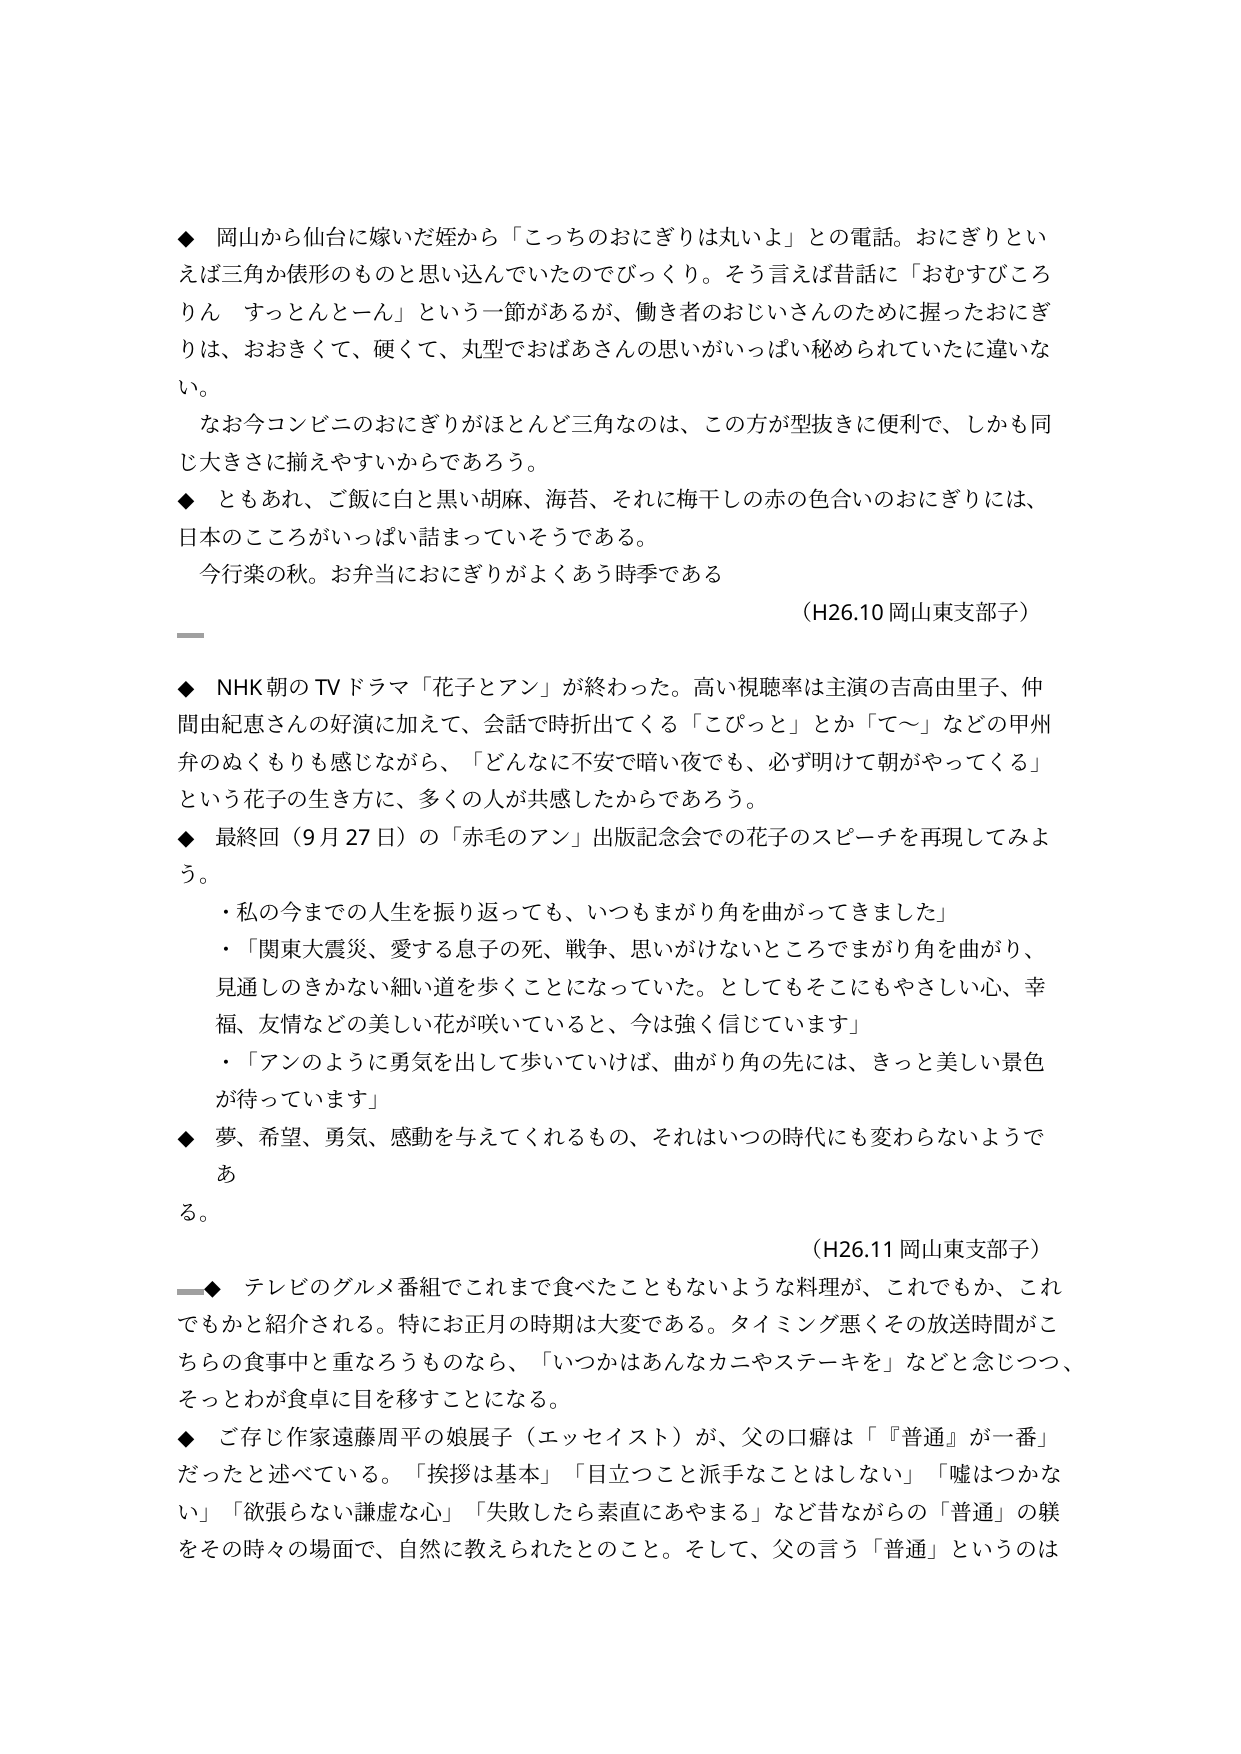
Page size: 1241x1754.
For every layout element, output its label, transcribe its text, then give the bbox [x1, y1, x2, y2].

list 夢、希望、勇気、感動を与えてくれるもの、それはいつの時代にも変わらないようであ [177, 1117, 1063, 1192]
text （H26.10岡山東支部子） [177, 592, 1063, 629]
text ◆ NHK朝のTVドラマ「花子とアン」が終わった。高い視聴率は主演の吉高由里子、仲 [177, 667, 1063, 704]
text ・「アンのように勇気を出して歩いていけば、曲がり角の先には、きっと美しい景色が待っています」 [215, 1042, 1063, 1117]
text ◆ ともあれ、ご飯に白と黒い胡麻、海苔、それに梅干しの赤の色合いのおにぎりには、日本のこころがいっぱい詰まっていそうである。 [177, 479, 1063, 554]
list 最終回（9月27日）の「赤毛のアン」出版記念会での花子のスピーチを再現してみよ [177, 817, 1063, 854]
text 間由紀恵さんの好演に加えて、会話で時折出てくる「こぴっと」とか「て～」などの甲州弁のぬくもりも感じながら、「どんなに不安で暗い夜でも、必ず明けて朝がやってくる」という花子の生き方に、多くの人が共感したからであろう。 [177, 704, 1063, 817]
text ◆ 岡山から仙台に嫁いだ姪から「こっちのおにぎりは丸いよ」との電話。おにぎりといえば三角か俵形のものと思い込んでいたのでびっくり。そう言えば昔話に「おむすびころりん すっとんとーん」という一節があるが、働き者のおじいさんのために握ったおにぎりは、おおきくて、硬くて、丸型でおばあさんの思いがいっぱい秘められていたに違いない。 [177, 217, 1063, 404]
text る。 [177, 1192, 1063, 1229]
text ◆ テレビのグルメ番組でこれまで食べたこともないような料理が、これでもか、これでもかと紹介される。特にお正月の時期は大変である。タイミング悪くその放送時間がこちらの食事中と重なろうものなら、「いつかはあんなカニやステーキを」などと念じつつ、そっとわが食卓に目を移すことになる。 [177, 1267, 1063, 1417]
text う。 [177, 854, 1063, 892]
text ・私の今までの人生を振り返っても、いつもまがり角を曲がってきました」 [215, 892, 1063, 929]
text なお今コンビニのおにぎりがほとんど三角なのは、この方が型抜きに便利で、しかも同じ大きさに揃えやすいからであろう。 [177, 404, 1063, 479]
text 今行楽の秋。お弁当におにぎりがよくあう時季である [177, 554, 1063, 592]
text （H26.11岡山東支部子） [177, 1229, 1063, 1267]
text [177, 1417, 1063, 1567]
text ・「関東大震災、愛する息子の死、戦争、思いがけないところでまがり角を曲がり、見通しのきかない細い道を歩くことになっていた。としてもそこにもやさしい心、幸福、友情などの美しい花が咲いていると、今は強く信じています」 [215, 929, 1063, 1042]
